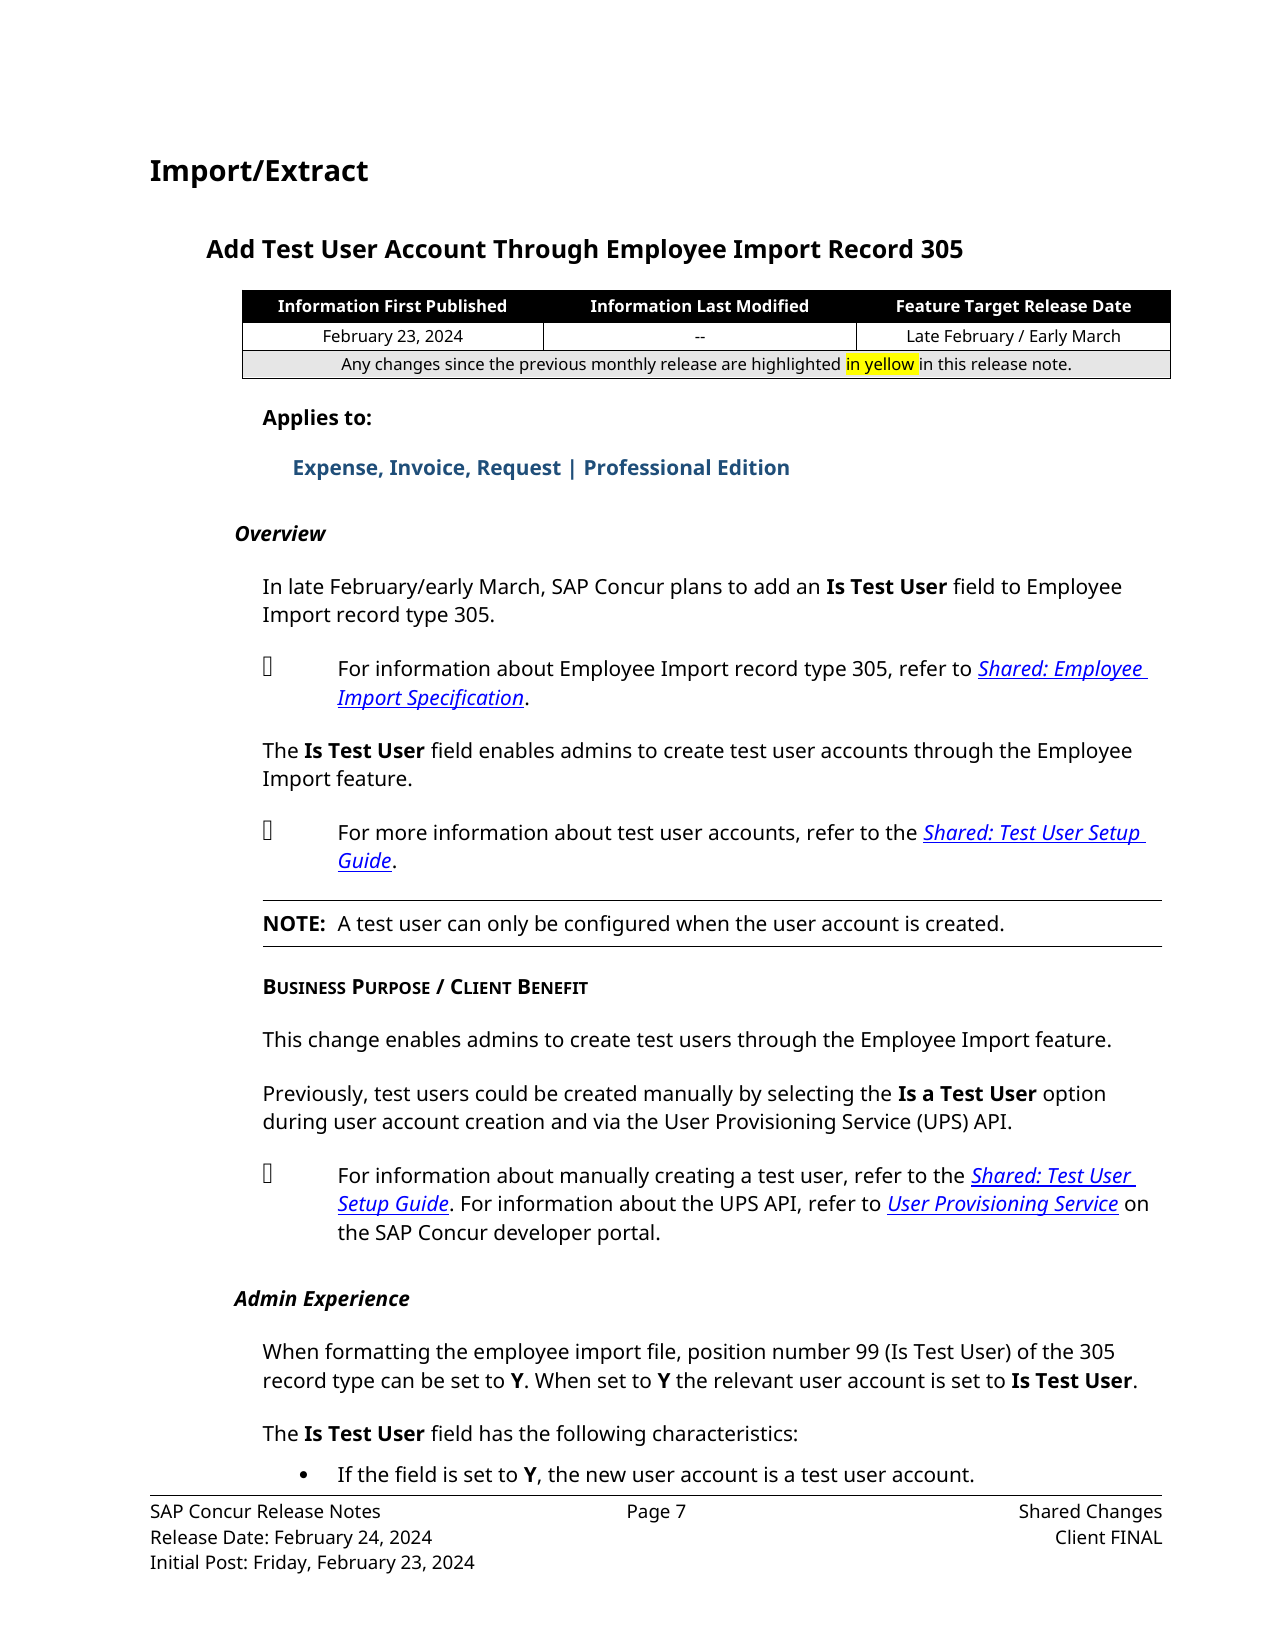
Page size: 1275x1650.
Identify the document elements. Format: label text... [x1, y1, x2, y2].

subtitle Add Test User Account Through Employee Import Record 305 [206, 231, 1162, 265]
table_header Information First Published [243, 291, 543, 322]
table_cell Any changes since the previous monthly release are highlighted in yellow in this release note. [243, 351, 1170, 377]
table_cell -- [544, 323, 856, 349]
text For information about manually creating a test user, refer to the Shared: Test User Setup Guide. For information about the UPS API, refer to User Provisioning Service on the SAP Concur developer portal. [262, 1161, 1162, 1246]
text Previously, test users could be created manually by selecting the Is a Test User option during user account creation and via the User Provisioning Service (UPS) API. [262, 1079, 1162, 1136]
text A test user can only be configured when the user account is created. [262, 901, 1162, 947]
table_header Information Last Modified [544, 291, 856, 322]
text When formatting the employee import file, position number 99 (Is Test User) of the 305 record type can be set to Y. When set to Y the relevant user account is set to Is Test User. [262, 1337, 1162, 1394]
text The Is Test User field has the following characteristics: [262, 1419, 1162, 1448]
text Applies to: [262, 403, 1162, 432]
text If the field is set to Y, the new user account is a test user account. [300, 1460, 1162, 1489]
subtitle Business Purpose / Client Benefit [262, 972, 1162, 1001]
text The Is Test User field enables admins to create test user accounts through the Employee Import feature. [262, 736, 1162, 793]
text For more information about test user accounts, refer to the Shared: Test User Setup Guide. [262, 818, 1162, 875]
subtitle Overview [234, 519, 1162, 547]
table_cell February 23, 2024 [243, 323, 543, 349]
subtitle Import/Extract [150, 150, 1162, 190]
subtitle Admin Experience [234, 1284, 1162, 1312]
text For information about Employee Import record type 305, refer to Shared: Employee Import Specification. [262, 654, 1162, 711]
text Expense, Invoice, Request | Professional Edition [292, 453, 1162, 481]
text In late February/early March, SAP Concur plans to add an Is Test User field to Employee Import record type 305. [262, 572, 1162, 629]
text This change enables admins to create test users through the Employee Import feature. [262, 1026, 1162, 1054]
table_cell Late February / Early March [857, 323, 1170, 349]
table_header Feature Target Release Date [857, 291, 1170, 322]
